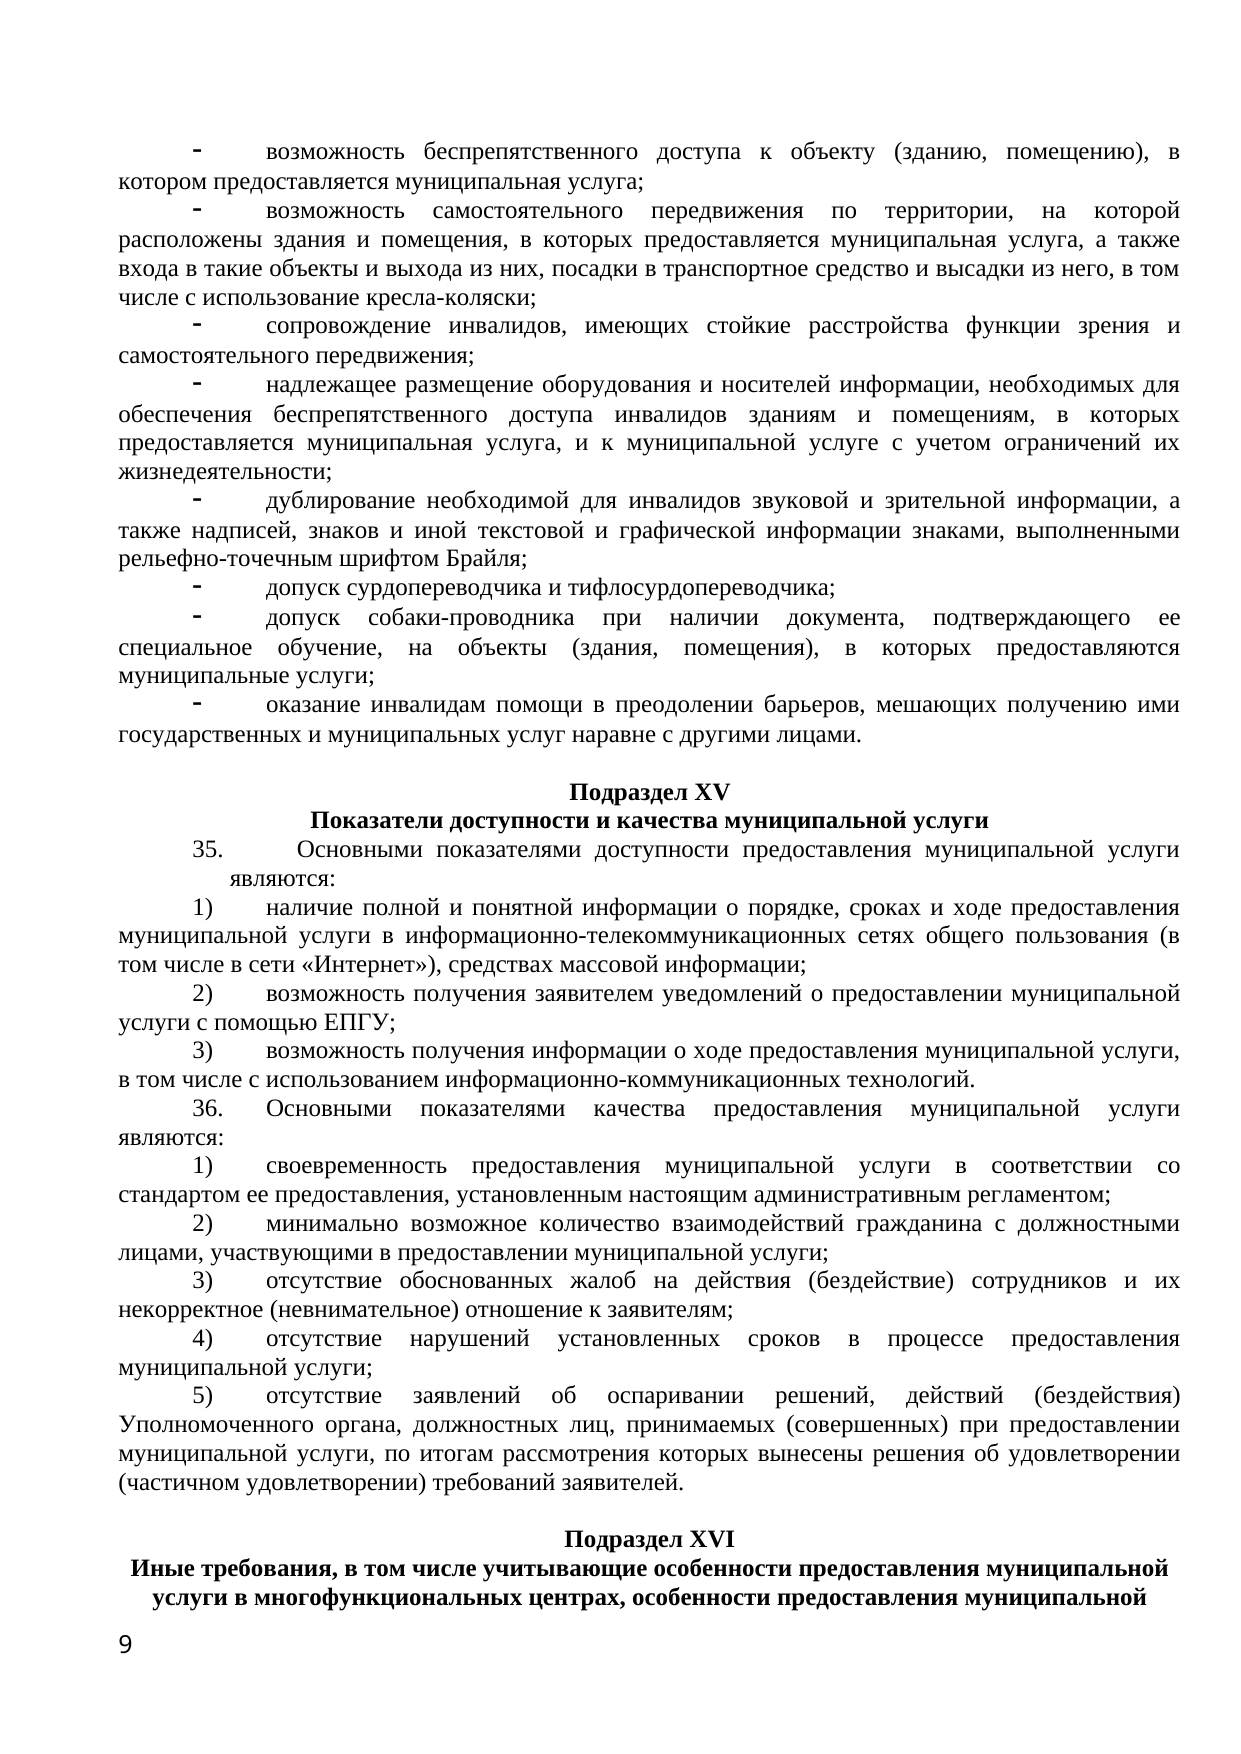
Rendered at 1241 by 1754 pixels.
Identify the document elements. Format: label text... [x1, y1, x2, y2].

subtitle Показатели доступности и качества муниципальной услуги [118, 805, 1181, 834]
list надлежащее размещение оборудования и носителей информации, необходимых для обеспечения беспрепятственного доступа инвалидов зданиям и помещениям, в которых предоставляется муниципальная услуга, и к муниципальной услуге с учетом ограничений их жизнедеятельности; [118, 369, 1181, 485]
list сопровождение инвалидов, имеющих стойкие расстройства функции зрения и самостоятельного передвижения; [118, 311, 1181, 369]
list возможность получения заявителем уведомлений о предоставлении муниципальной услуги с помощью ЕПГУ; [118, 978, 1181, 1035]
list дублирование необходимой для инвалидов звуковой и зрительной информации, а также надписей, знаков и иной текстовой и графической информации знаками, выполненными рельефно-точечным шрифтом Брайля; [118, 485, 1181, 572]
subtitle Подраздел XVI [118, 1524, 1181, 1553]
list оказание инвалидам помощи в преодолении барьеров, мешающих получению ими государственных и муниципальных услуг наравне с другими лицами. [118, 689, 1181, 747]
list отсутствие заявлений об оспаривании решений, действий (бездействия) Уполномоченного органа, должностных лиц, принимаемых (совершенных) при предоставлении муниципальной услуги, по итогам рассмотрения которых вынесены решения об удовлетворении (частичном удовлетворении) требований заявителей. [118, 1380, 1181, 1495]
list возможность самостоятельного передвижения по территории, на которой расположены здания и помещения, в которых предоставляется муниципальная услуга, а также входа в такие объекты и выхода из них, посадки в транспортное средство и высадки из него, в том числе с использование кресла-коляски; [118, 195, 1181, 311]
list минимально возможное количество взаимодействий гражданина с должностными лицами, участвующими в предоставлении муниципальной услуги; [118, 1208, 1181, 1265]
list возможность получения информации о ходе предоставления муниципальной услуги, в том числе с использованием информационно-коммуникационных технологий. [118, 1035, 1181, 1093]
list своевременность предоставления муниципальной услуги в соответствии со стандартом ее предоставления, установленным настоящим административным регламентом; [118, 1150, 1181, 1208]
list Основными показателями доступности предоставления муниципальной услуги являются: [192, 834, 1181, 892]
list возможность беспрепятственного доступа к объекту (зданию, помещению), в котором предоставляется муниципальная услуга; [118, 136, 1181, 195]
list наличие полной и понятной информации о порядке, сроках и ходе предоставления муниципальной услуги в информационно-телекоммуникационных сетях общего пользования (в том числе в сети «Интернет»), средствах массовой информации; [118, 892, 1181, 978]
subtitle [118, 1553, 1181, 1611]
list отсутствие обоснованных жалоб на действия (бездействие) сотрудников и их некорректное (невнимательное) отношение к заявителям; [118, 1265, 1181, 1323]
list отсутствие нарушений установленных сроков в процессе предоставления муниципальной услуги; [118, 1323, 1181, 1380]
list допуск сурдопереводчика и тифлосурдопереводчика; [118, 572, 1181, 602]
list допуск собаки-проводника при наличии документа, подтверждающего ее специальное обучение, на объекты (здания, помещения), в которых предоставляются муниципальные услуги; [118, 602, 1181, 689]
list Основными показателями качества предоставления муниципальной услуги являются: [118, 1093, 1181, 1150]
subtitle Подраздел XV [118, 777, 1181, 805]
